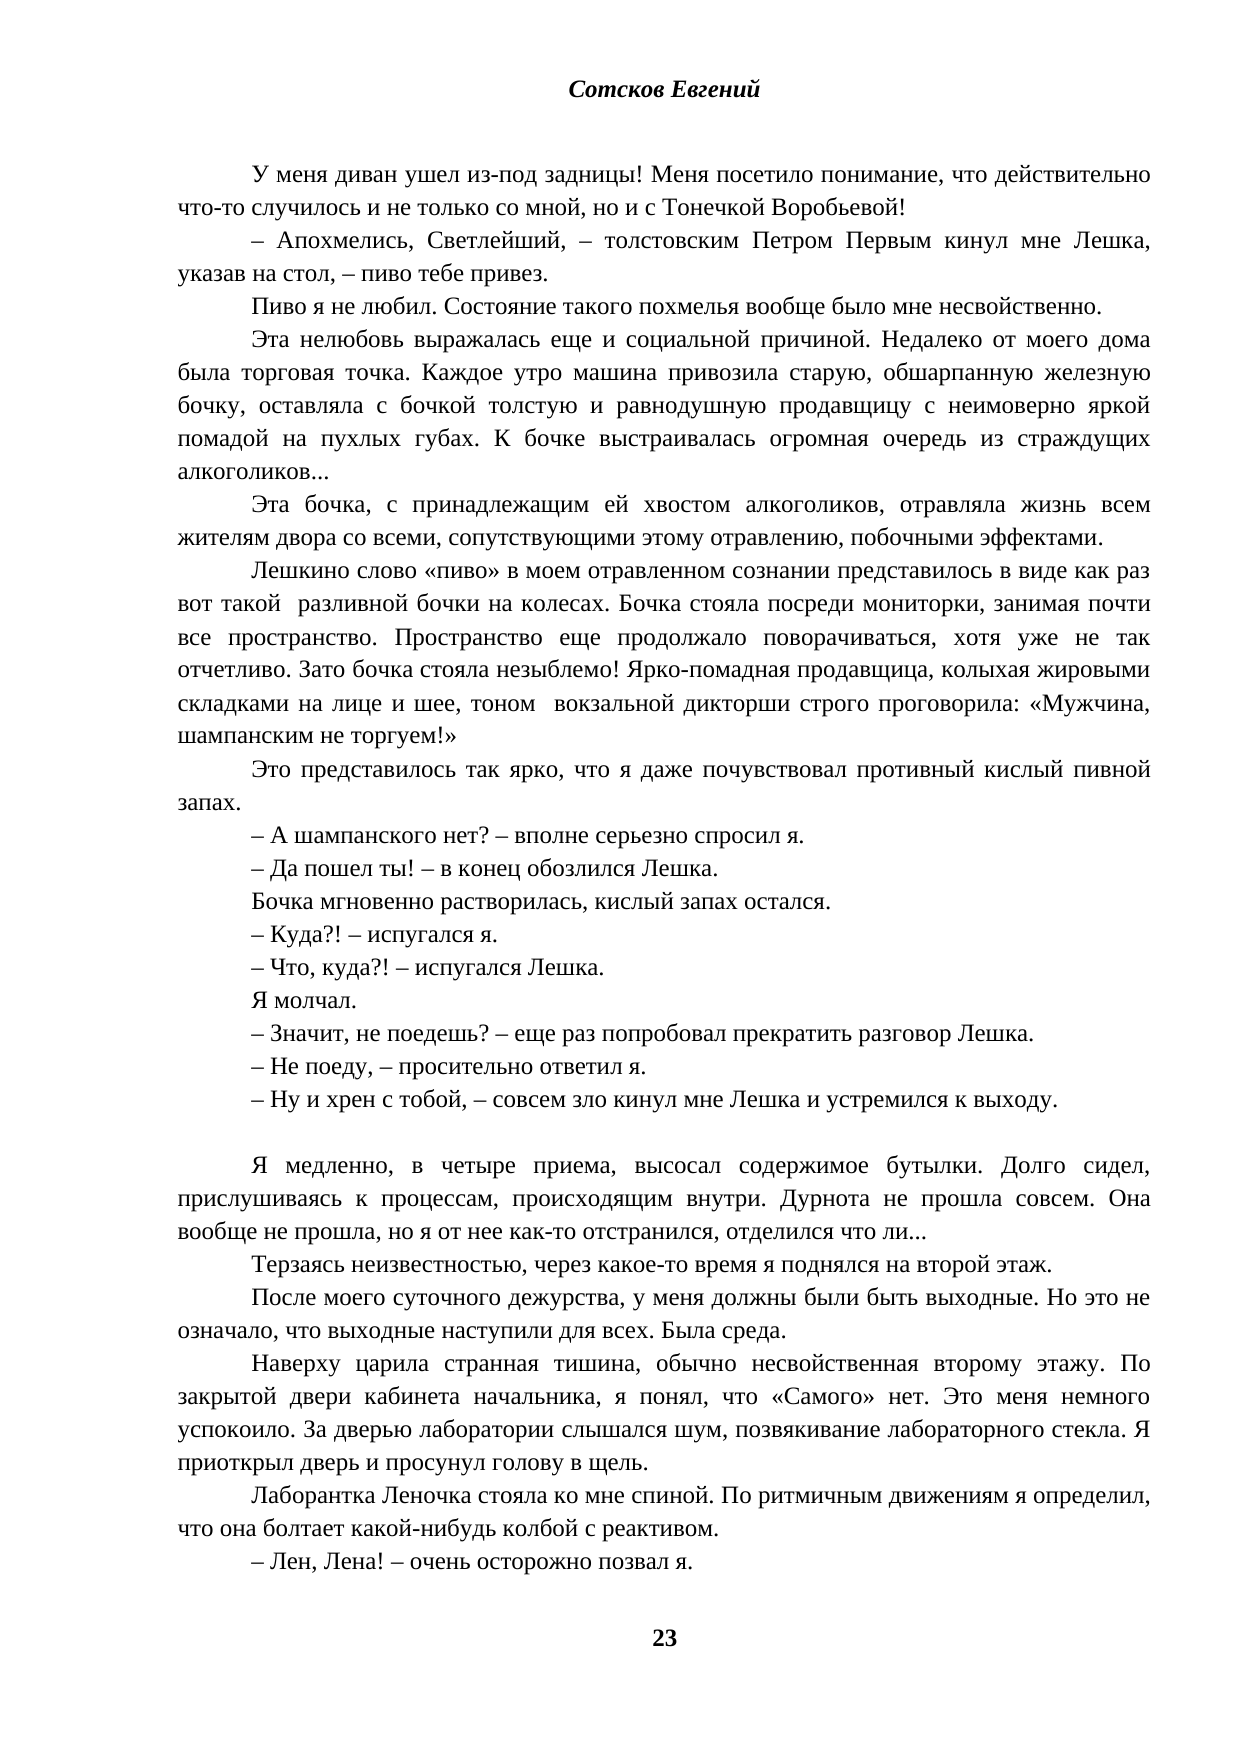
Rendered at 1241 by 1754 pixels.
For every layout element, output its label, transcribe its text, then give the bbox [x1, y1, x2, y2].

text Бочка мгновенно растворилась, кислый запах остался. [177, 886, 1152, 914]
text – Значит, не поедешь? – еще раз попробовал прекратить разговор Лешка. [177, 1018, 1152, 1047]
text Эта нелюбовь выражалась еще и социальной причиной. Недалеко от моего дома была торговая точка. Каждое утро машина привозила старую, обшарпанную железную бочку, оставляла с бочкой толстую и равнодушную продавщицу с неимоверно яркой помадой на пухлых губах. К бочке выстраивалась огромная очередь из страждущих алкоголиков... [177, 324, 1152, 485]
text Я медленно, в четыре приема, высосал содержимое бутылки. Долго сидел, прислушиваясь к процессам, происходящим внутри. Дурнота не прошла совсем. Она вообще не прошла, но я от нее как-то отстранился, отделился что ли... [177, 1150, 1152, 1245]
text После моего суточного дежурства, у меня должны были быть выходные. Но это не означало, что выходные наступили для всех. Была среда. [177, 1282, 1152, 1344]
text – Лен, Лена! – очень осторожно позвал я. [177, 1546, 1152, 1575]
text – Не поеду, – просительно ответил я. [177, 1051, 1152, 1079]
text Лешкино слово «пиво» в моем отравленном сознании представилось в виде как раз вот такой разливной бочки на колесах. Бочка стояла посреди мониторки, занимая почти все пространство. Пространство еще продолжало поворачиваться, хотя уже не так отчетливо. Зато бочка стояла незыблемо! Ярко-помадная продавщица, колыхая жировыми складками на лице и шее, тоном вокзальной дикторши строго проговорила: «Мужчина, шампанским не торгуем!» [177, 556, 1152, 749]
text Пиво я не любил. Состояние такого похмелья вообще было мне несвойственно. [177, 291, 1152, 320]
text Наверху царила странная тишина, обычно несвойственная второму этажу. По закрытой двери кабинета начальника, я понял, что «Самого» нет. Это меня немного успокоило. За дверью лаборатории слышался шум, позвякивание лабораторного стекла. Я приоткрыл дверь и просунул голову в щель. [177, 1348, 1152, 1476]
text – Ну и хрен с тобой, – совсем зло кинул мне Лешка и устремился к выходу. [177, 1084, 1152, 1113]
text – Апохмелись, Светлейший, – толстовским Петром Первым кинул мне Лешка, указав на стол, – пиво тебе привез. [177, 225, 1152, 287]
text Это представилось так ярко, что я даже почувствовал противный кислый пивной запах. [177, 754, 1152, 815]
text У меня диван ушел из-под задницы! Меня посетило понимание, что действительно что-то случилось и не только со мной, но и с Тонечкой Воробьевой! [177, 159, 1152, 221]
text Я молчал. [177, 985, 1152, 1013]
text – Куда?! – испугался я. [177, 919, 1152, 947]
text – Да пошел ты! – в конец обозлился Лешка. [177, 853, 1152, 881]
text – А шампанского нет? – вполне серьезно спросил я. [177, 820, 1152, 848]
text – Что, куда?! – испугался Лешка. [177, 952, 1152, 981]
text Лаборантка Леночка стояла ко мне спиной. По ритмичным движениям я определил, что она болтает какой-нибудь колбой с реактивом. [177, 1480, 1152, 1542]
text Эта бочка, с принадлежащим ей хвостом алкоголиков, отравляла жизнь всем жителям двора со всеми, сопутствующими этому отравлению, побочными эффектами. [177, 489, 1152, 551]
text Терзаясь неизвестностью, через какое-то время я поднялся на второй этаж. [177, 1249, 1152, 1278]
